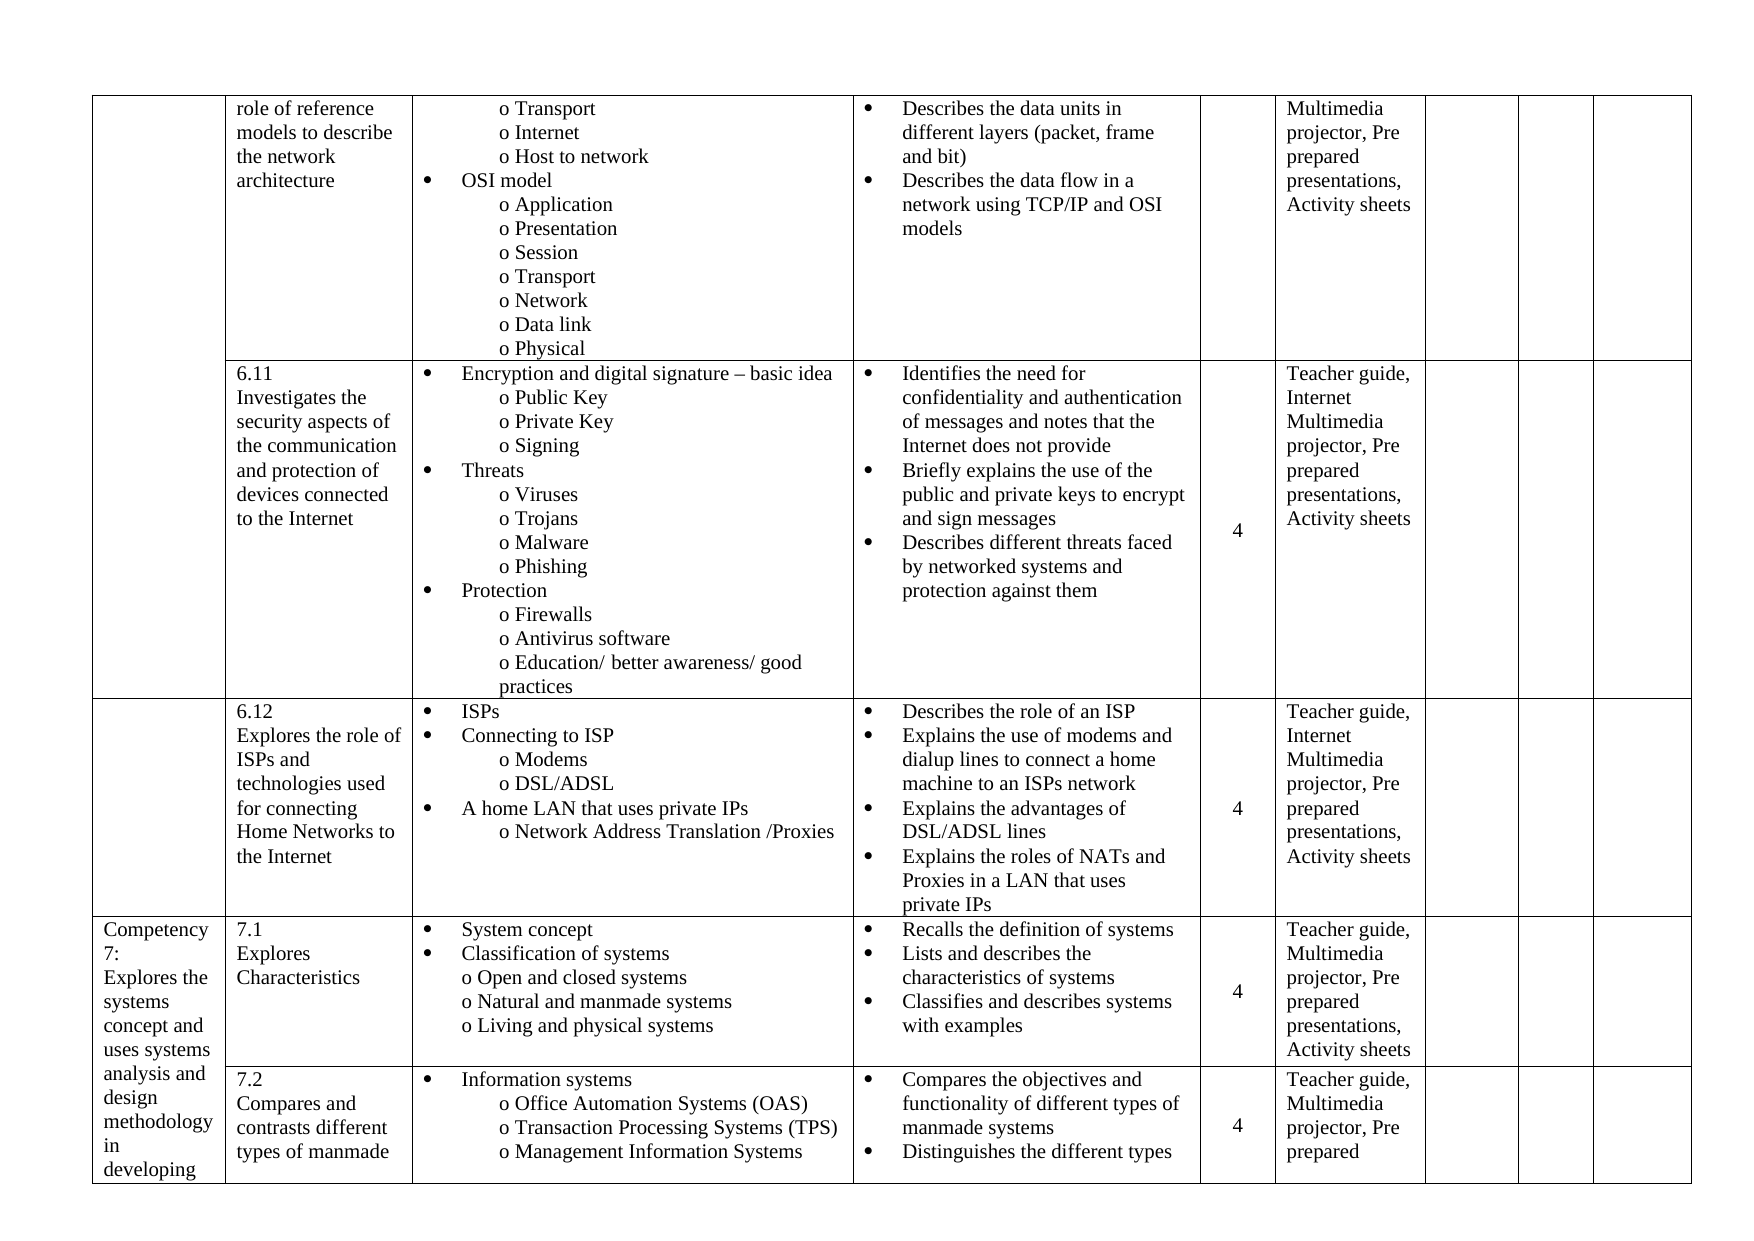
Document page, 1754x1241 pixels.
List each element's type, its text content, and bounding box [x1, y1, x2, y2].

table_cell Describes the role of an ISP Explains the use of modems and dialup lines to connect a home machine to an ISPs network Explains the advantages of DSL/ADSL lines Explains the roles of NATs and Proxies in a LAN that uses private IPs [854, 699, 1200, 916]
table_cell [226, 96, 412, 360]
table_cell [1519, 1067, 1593, 1183]
table_cell 4 [1201, 361, 1275, 698]
table_cell System concept Classification of systems o Open and closed systems o Natural and manmade systems o Living and physical systems [413, 917, 853, 1066]
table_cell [1276, 1067, 1425, 1183]
table_cell [1519, 361, 1593, 698]
table_cell 6.12 Explores the role of ISPs and technologies used for connecting Home Networks to the Internet [226, 699, 412, 916]
table_cell [1519, 917, 1593, 1066]
table_cell [1594, 917, 1691, 1066]
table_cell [1276, 96, 1425, 360]
table_cell [93, 699, 225, 916]
table_cell Teacher guide, Internet Multimedia projector, Pre prepared presentations, Activity sheets [1276, 699, 1425, 916]
table_cell Encryption and digital signature – basic idea o Public Key o Private Key o Signing Threats o Viruses o Trojans o Malware o Phishing Protection o Firewalls o Antivirus software o Education/ better awareness/ good practices [413, 361, 853, 698]
table_cell [1426, 96, 1518, 360]
table_cell [93, 96, 225, 698]
table_cell [1594, 361, 1691, 698]
table_cell Recalls the definition of systems Lists and describes the characteristics of systems Classifies and describes systems with examples [854, 917, 1200, 1066]
table_cell [1594, 699, 1691, 916]
table_cell [1426, 1067, 1518, 1183]
table_cell Teacher guide, Internet Multimedia projector, Pre prepared presentations, Activity sheets [1276, 361, 1425, 698]
table_cell [1594, 1067, 1691, 1183]
table_cell Teacher guide, Multimedia projector, Pre prepared presentations, Activity sheets [1276, 917, 1425, 1066]
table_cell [226, 1067, 412, 1183]
table_cell 4 [1201, 917, 1275, 1066]
table_cell [1426, 361, 1518, 698]
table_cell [413, 1067, 853, 1183]
table_cell ISPs Connecting to ISP o Modems o DSL/ADSL A home LAN that uses private IPs o Network Address Translation /Proxies [413, 699, 853, 916]
table_cell 4 [1201, 699, 1275, 916]
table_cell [413, 96, 853, 360]
table_cell [1426, 699, 1518, 916]
table_cell [1519, 699, 1593, 916]
table_cell Competency 7: Explores the systems concept and uses systems analysis and design methodology in developing information systems [93, 917, 225, 1183]
table_cell 6.11 Investigates the security aspects of the communication and protection of devices connected to the Internet [226, 361, 412, 698]
table_cell 4 [1201, 96, 1275, 360]
table_cell [1519, 96, 1593, 360]
table_cell 7.1 Explores Characteristics [226, 917, 412, 1066]
table_cell [1426, 917, 1518, 1066]
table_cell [854, 96, 1200, 360]
table_cell Identifies the need for confidentiality and authentication of messages and notes that the Internet does not provide Briefly explains the use of the public and private keys to encrypt and sign messages Describes different threats faced by networked systems and protection against them [854, 361, 1200, 698]
table_cell [1594, 96, 1691, 360]
table_cell 4 [1201, 1067, 1275, 1183]
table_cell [854, 1067, 1200, 1183]
